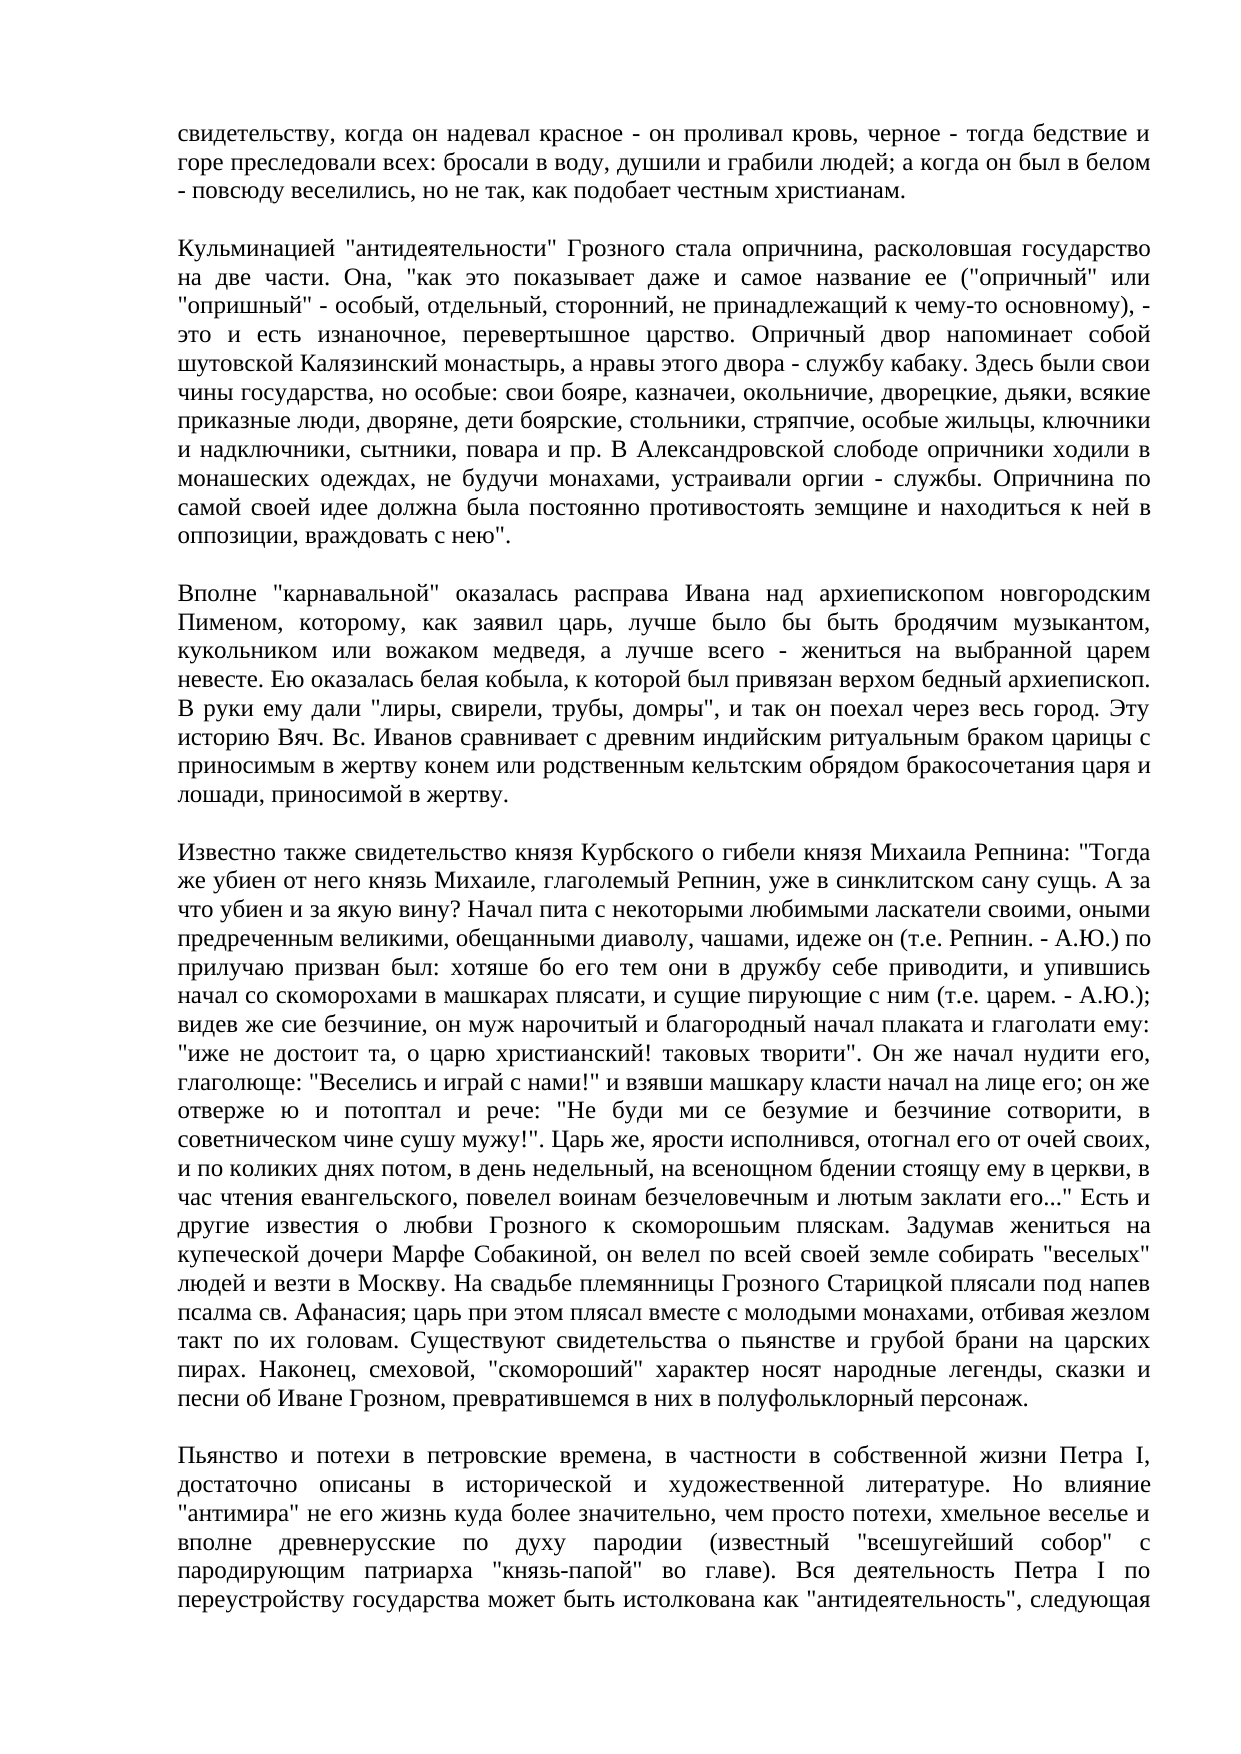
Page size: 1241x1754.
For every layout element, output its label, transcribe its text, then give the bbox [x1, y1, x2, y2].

text Вполне "карнавальной" оказалась расправа Ивана над архиепископом новгородским Пименом, которому, как заявил царь, лучше было бы быть бродячим музыкантом, кукольником или вожаком медведя, а лучше всего - жениться на выбранной царем невесте. Ею оказалась белая кобыла, к которой был привязан верхом бедный архиепископ. В руки ему дали "лиры, свирели, трубы, домры", и так он поехал через весь город. Эту историю Вяч. Вс. Иванов сравнивает с древним индийским ритуальным браком царицы с приносимым в жертву конем или родственным кельтским обрядом бракосочетания царя и лошади, приносимой в жертву. [177, 578, 1152, 808]
text Известно также свидетельство князя Курбского о гибели князя Михаила Репнина: "Тогда же убиен от него князь Михаиле, глаголемый Репнин, уже в синклитском сану сущь. А за что убиен и за якую вину? Начал пита с некоторыми любимыми ласкатели своими, оными предреченным великими, обещанными диаволу, чашами, идеже он (т.е. Репнин. - А.Ю.) по прилучаю призван был: хотяше бо его тем они в дружбу себе приводити, и упившись начал со скоморохами в машкарах плясати, и сущие пирующие с ним (т.е. царем. - А.Ю.); видев же сие безчиние, он муж нарочитый и благородный начал плаката и глаголати ему: "иже не достоит та, о царю христианский! таковых творити". Он же начал нудити его, глаголюще: "Веселись и играй с нами!" и взявши машкару класти начал на лице его; он же отверже ю и потоптал и рече: "Не буди ми се безумие и безчиние сотворити, в советническом чине сушу мужу!". Царь же, ярости исполнився, отогнал его от очей своих, и по коликих днях потом, в день недельный, на всенощном бдении стоящу ему в церкви, в час чтения евангельского, повелел воинам безчеловечным и лютым заклати его..." Есть и другие известия о любви Грозного к скоморошьим пляскам. Задумав жениться на купеческой дочери Марфе Собакиной, он велел по всей своей земле собирать "веселых" людей и везти в Москву. На свадьбе племянницы Грозного Старицкой плясали под напев псалма св. Афанасия; царь при этом плясал вместе с молодыми монахами, отбивая жезлом такт по их головам. Существуют свидетельства о пьянстве и грубой брани на царских пирах. Наконец, смеховой, "скомороший" характер носят народные легенды, сказки и песни об Иване Грозном, превратившемся в них в полуфольклорный персонаж. [177, 837, 1152, 1412]
text Кульминацией "антидеятельности" Грозного стала опричнина, расколовшая государство на две части. Она, "как это показывает даже и самое название ее ("опричный" или "опришный" - особый, отдельный, сторонний, не принадлежащий к чему-то основному), - это и есть изнаночное, перевертышное царство. Опричный двор напоминает собой шутовской Калязинский монастырь, а нравы этого двора - службу кабаку. Здесь были свои чины государства, но особые: свои бояре, казначеи, окольничие, дворецкие, дьяки, всякие приказные люди, дворяне, дети боярские, стольники, стряпчие, особые жильцы, ключники и надключники, сытники, повара и пр. В Александровской слободе опричники ходили в монашеских одеждах, не будучи монахами, устраивали оргии - службы. Опричнина по самой своей идее должна была постоянно противостоять земщине и находиться к ней в оппозиции, враждовать с нею". [177, 233, 1152, 549]
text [177, 1441, 1152, 1613]
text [177, 118, 1152, 204]
